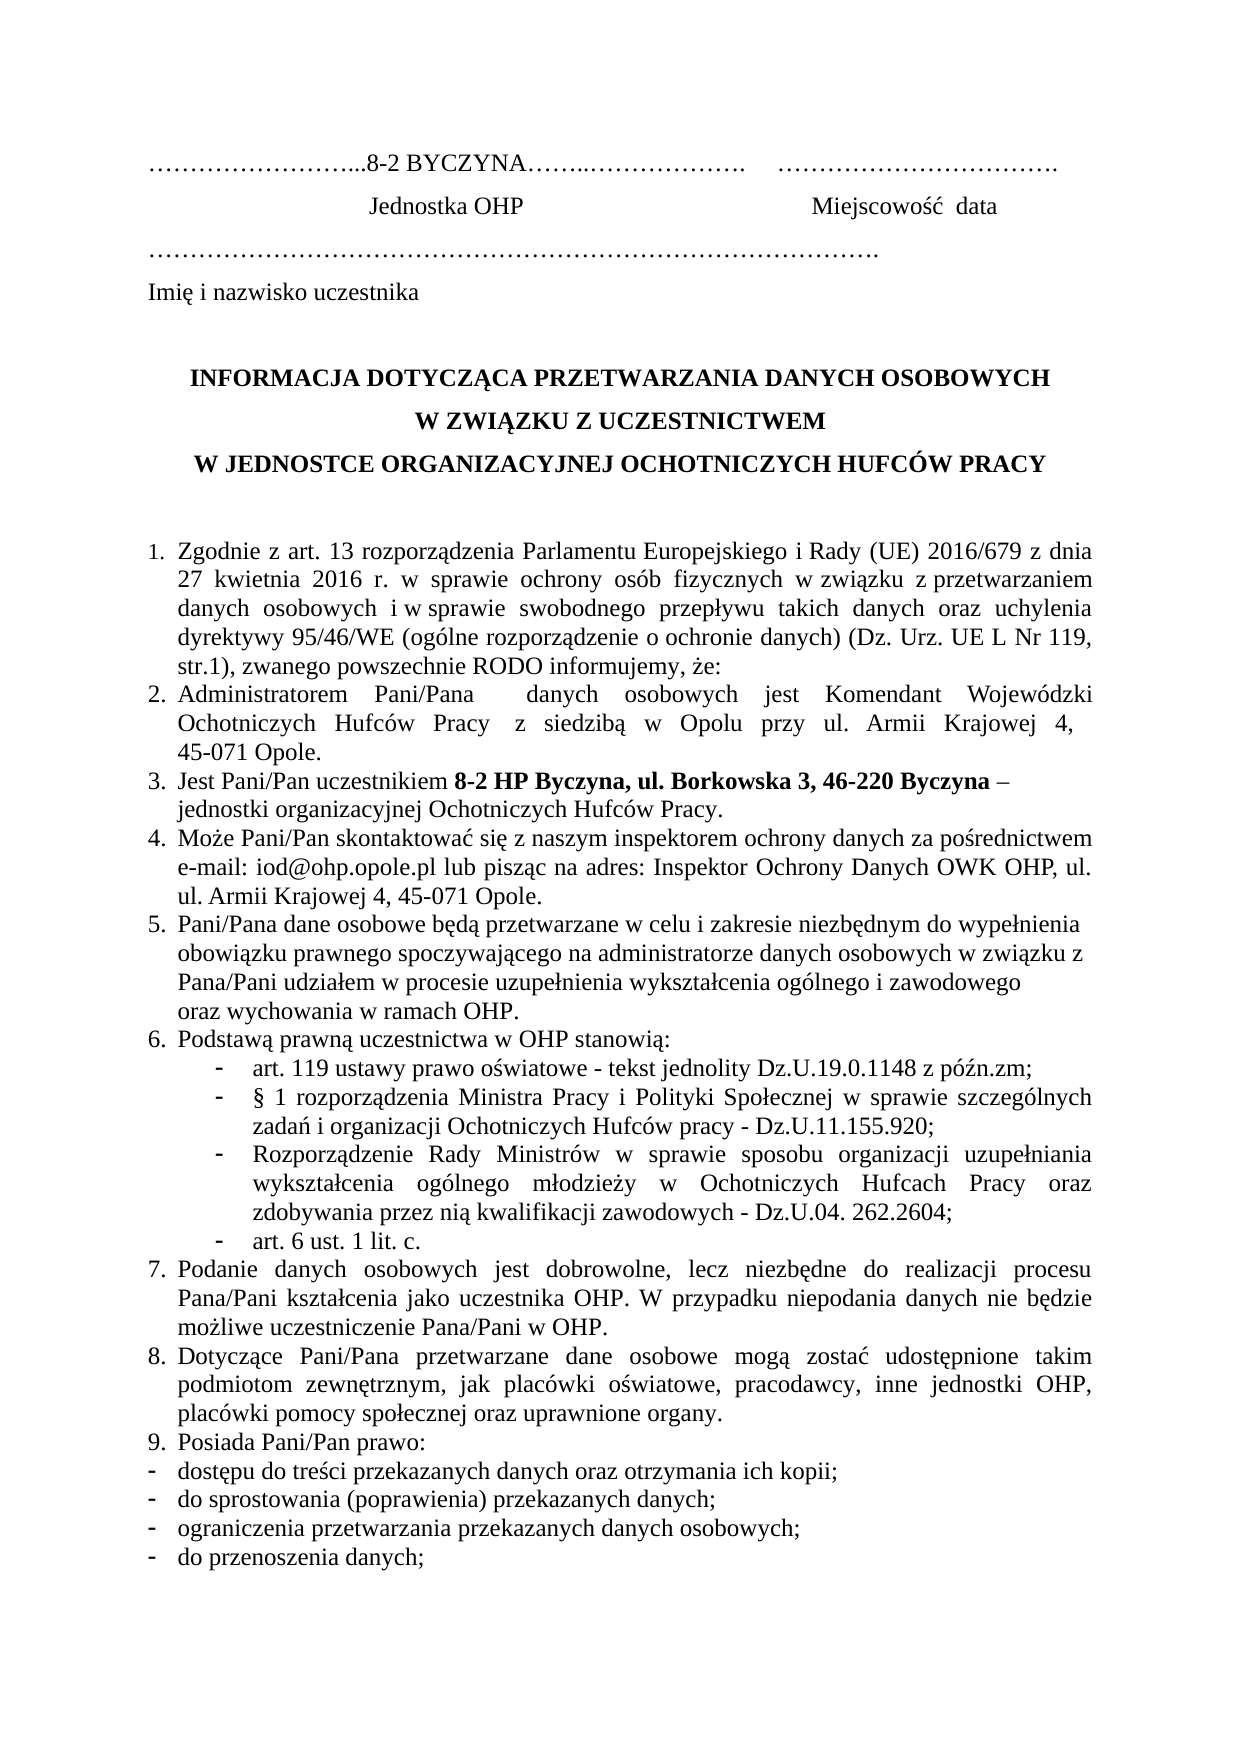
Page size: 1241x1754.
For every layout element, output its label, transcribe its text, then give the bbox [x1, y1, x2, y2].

text INFORMACJA DOTYCZĄCA PRZETWARZANIA DANYCH OSOBOWYCH [148, 363, 1093, 392]
list Rozporządzenie Rady Ministrów w sprawie sposobu organizacji uzupełniania wykształcenia ogólnego młodzieży w Ochotniczych Hufcach Pracy oraz zdobywania przez nią kwalifikacji zawodowych - Dz.U.04. 262.2604; [215, 1139, 1093, 1226]
list art. 6 ust. 1 lit. c. [215, 1226, 1093, 1254]
list Zgodnie z art. 13 rozporządzenia Parlamentu Europejskiego i Rady (UE) 2016/679 z dnia 27 kwietnia 2016 r. w sprawie ochrony osób fizycznych w związku z przetwarzaniem danych osobowych i w sprawie swobodnego przepływu takich danych oraz uchylenia dyrektywy 95/46/WE (ogólne rozporządzenie o ochronie danych) (Dz. Urz. UE L Nr 119, str.1), zwanego powszechnie RODO informujemy, że: [148, 536, 1093, 679]
list do przenoszenia danych; [148, 1542, 1093, 1571]
list Podanie danych osobowych jest dobrowolne, lecz niezbędne do realizacji procesu Pana/Pani kształcenia jako uczestnika OHP. W przypadku niepodania danych nie będzie możliwe uczestniczenie Pana/Pani w OHP. [148, 1254, 1093, 1341]
list § 1 rozporządzenia Ministra Pracy i Polityki Społecznej w sprawie szczególnych zadań i organizacji Ochotniczych Hufców pracy - Dz.U.11.155.920; [215, 1082, 1093, 1139]
list do sprostowania (poprawienia) przekazanych danych; [148, 1484, 1093, 1513]
list Posiada Pani/Pan prawo: [148, 1427, 1093, 1456]
text W JEDNOSTCE ORGANIZACYJNEJ OCHOTNICZYCH HUFCÓW PRACY [148, 449, 1093, 478]
list art. 119 ustawy prawo oświatowe - tekst jednolity Dz.U.19.0.1148 z późn.zm; [215, 1053, 1093, 1082]
text Imię i nazwisko uczestnika [148, 277, 1093, 306]
list dostępu do treści przekazanych danych oraz otrzymania ich kopii; [148, 1456, 1093, 1484]
list Pani/Pana dane osobowe będą przetwarzane w celu i zakresie niezbędnym do wypełnienia obowiązku prawnego spoczywającego na administratorze danych osobowych w związku z Pana/Pani udziałem w procesie uzupełnienia wykształcenia ogólnego i zawodowego oraz wychowania w ramach OHP. [148, 909, 1093, 1024]
list Administratorem Pani/Pana danych osobowych jest Komendant Wojewódzki Ochotniczych Hufców Pracy z siedzibą w Opolu przy ul. Armii Krajowej 4, 45-071 Opole. [148, 679, 1093, 766]
list Podstawą prawną uczestnictwa w OHP stanowią: [148, 1024, 1093, 1053]
text W ZWIĄZKU Z UCZESTNICTWEM [148, 406, 1093, 435]
list Dotyczące Pani/Pana przetwarzane dane osobowe mogą zostać udostępnione takim podmiotom zewnętrznym, jak placówki oświatowe, pracodawcy, inne jednostki OHP, placówki pomocy społecznej oraz uprawnione organy. [148, 1341, 1093, 1427]
list ograniczenia przetwarzania przekazanych danych osobowych; [148, 1513, 1093, 1542]
list Jest Pani/Pan uczestnikiem 8-2 HP Byczyna, ul. Borkowska 3, 46-220 Byczyna – jednostki organizacyjnej Ochotniczych Hufców Pracy. [148, 766, 1093, 823]
text ……………………………………………………………………………. [148, 234, 1093, 263]
list Może Pani/Pan skontaktować się z naszym inspektorem ochrony danych za pośrednictwem e-mail: iod@ohp.opole.pl lub pisząc na adres: Inspektor Ochrony Danych OWK OHP, ul. ul. Armii Krajowej 4, 45-071 Opole. [148, 823, 1093, 909]
text ……………………...8-2 BYCZYNA……..………………. ……………………………. Jednostka OHP Miejscowość data [148, 148, 1093, 219]
